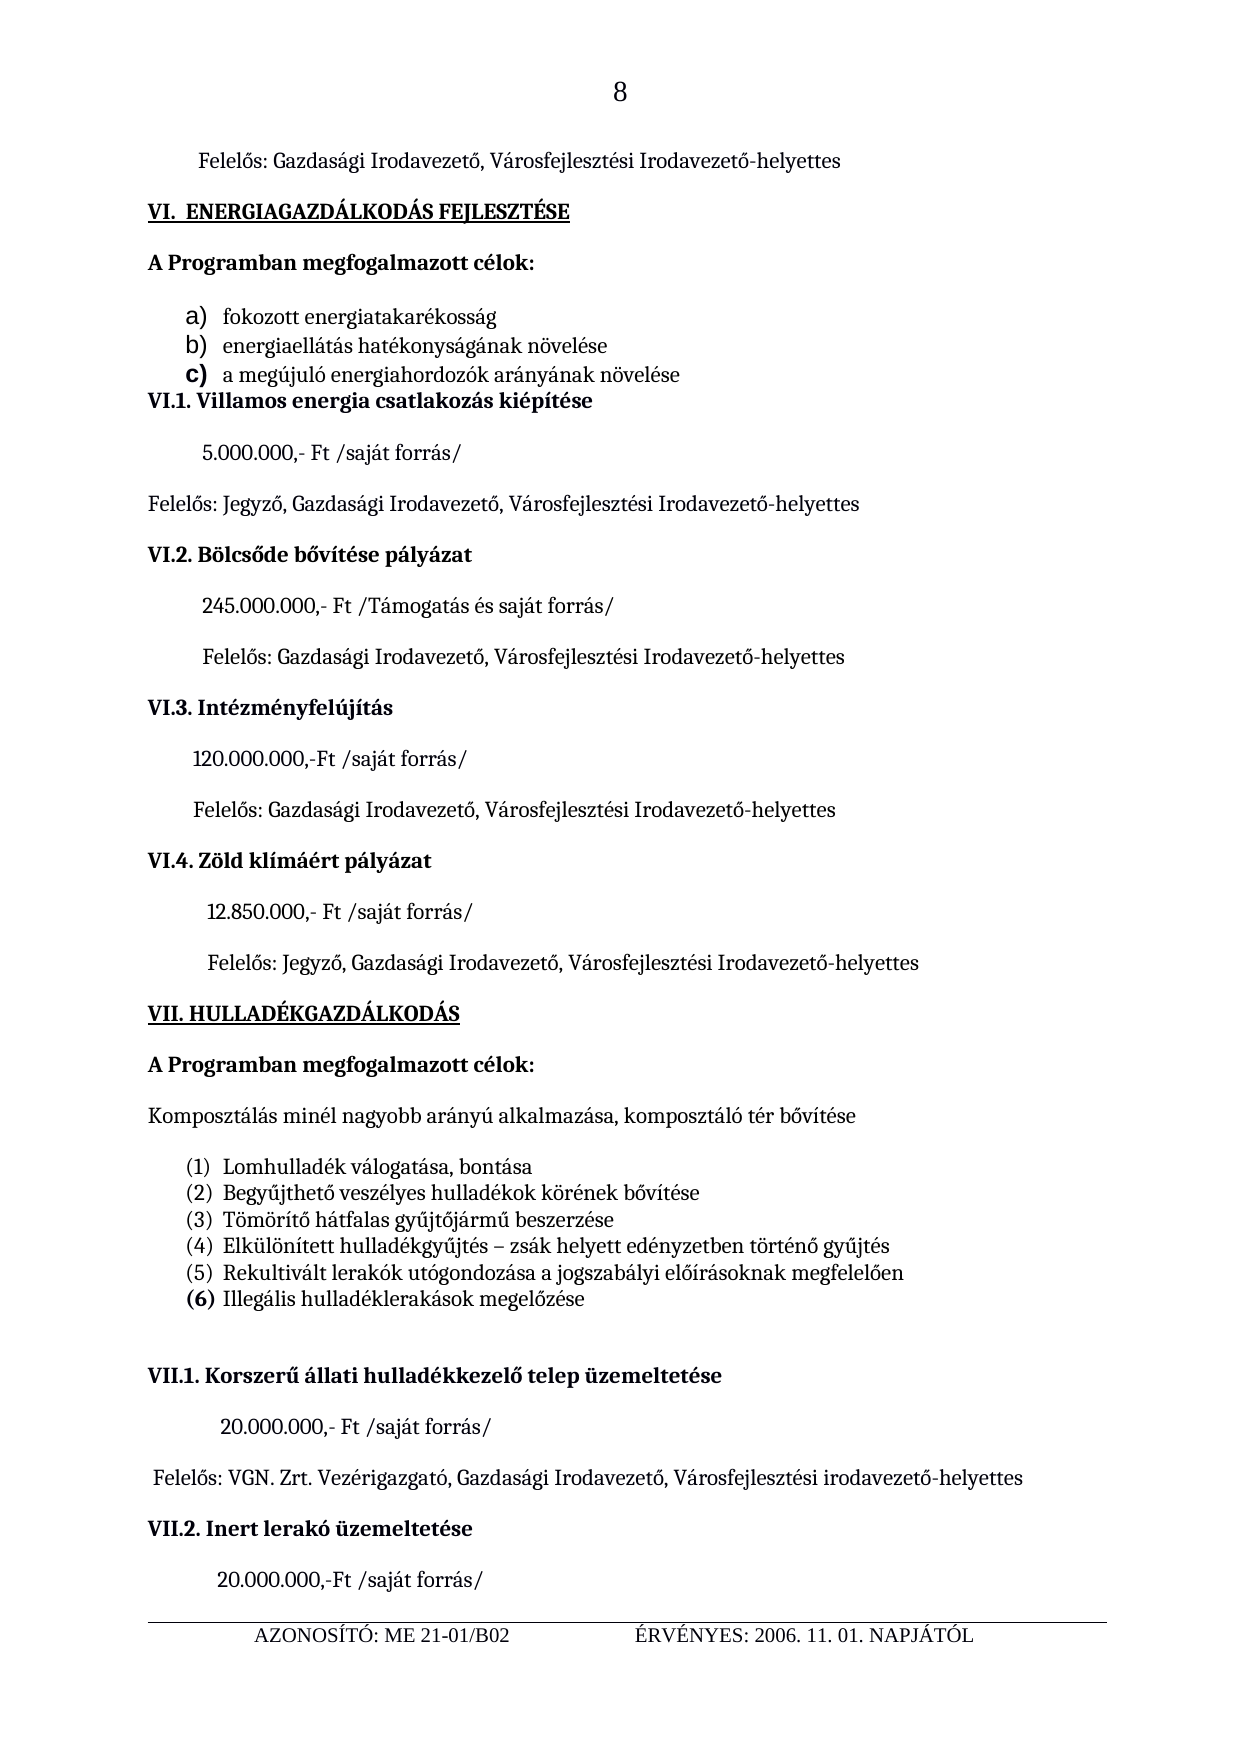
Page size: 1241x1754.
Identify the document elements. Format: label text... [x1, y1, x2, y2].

text 5.000.000,- Ft /saját forrás/ [192, 439, 1093, 466]
text Felelős: Gazdasági Irodavezető, Városfejlesztési Irodavezető-helyettes [148, 797, 1093, 823]
text VI.2. Bölcsőde bővítése pályázat [148, 541, 1093, 568]
list Begyűjthető veszélyes hulladékok körének bővítése [185, 1180, 1093, 1207]
text VI. ENERGIAGAZDÁLKODÁS FEJLESZTÉSE [148, 199, 1093, 225]
text VI.4. Zöld klímáért pályázat [148, 848, 1093, 874]
text A Programban megfogalmazott célok: [148, 1052, 1093, 1078]
list Illegális hulladéklerakások megelőzése [185, 1286, 1093, 1312]
text 245.000.000,- Ft /Támogatás és saját forrás/ [192, 592, 1093, 619]
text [148, 1465, 1093, 1491]
list energiaellátás hatékonyságának növelése [185, 330, 1093, 359]
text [148, 148, 1093, 174]
text VII.1. Korszerű állati hulladékkezelő telep üzemeltetése [148, 1363, 1093, 1389]
list Lomhulladék válogatása, bontása [185, 1154, 1093, 1180]
list fokozott energiatakarékosság [185, 301, 1093, 330]
text VII. HULLADÉKGAZDÁLKODÁS [148, 1001, 1093, 1027]
list Tömörítő hátfalas gyűjtőjármű beszerzése [185, 1207, 1093, 1233]
text Komposztálás minél nagyobb arányú alkalmazása, komposztáló tér bővítése [148, 1103, 1093, 1129]
list a megújuló energiahordozók arányának növelése [185, 359, 1093, 388]
text A Programban megfogalmazott célok: [148, 250, 1093, 276]
text VI.1. Villamos energia csatlakozás kiépítése [148, 388, 1093, 414]
list Rekultivált lerakók utógondozása a jogszabályi előírásoknak megfelelően [185, 1259, 1093, 1286]
text 20.000.000,- Ft /saját forrás/ [185, 1414, 1093, 1440]
text 12.850.000,- Ft /saját forrás/ [192, 899, 1093, 925]
list Elkülönített hulladékgyűjtés – zsák helyett edényzetben történő gyűjtés [185, 1233, 1093, 1259]
text Felelős: Jegyző, Gazdasági Irodavezető, Városfejlesztési Irodavezető-helyettes [192, 950, 1093, 976]
text Felelős: Gazdasági Irodavezető, Városfejlesztési Irodavezető-helyettes [192, 643, 1093, 670]
text 120.000.000,-Ft /saját forrás/ [148, 746, 1093, 772]
text 20.000.000,-Ft /saját forrás/ [192, 1567, 1093, 1593]
text Felelős: Jegyző, Gazdasági Irodavezető, Városfejlesztési Irodavezető-helyettes [148, 490, 1093, 517]
text VI.3. Intézményfelújítás [148, 694, 1093, 721]
text VII.2. Inert lerakó üzemeltetése [148, 1516, 1093, 1542]
